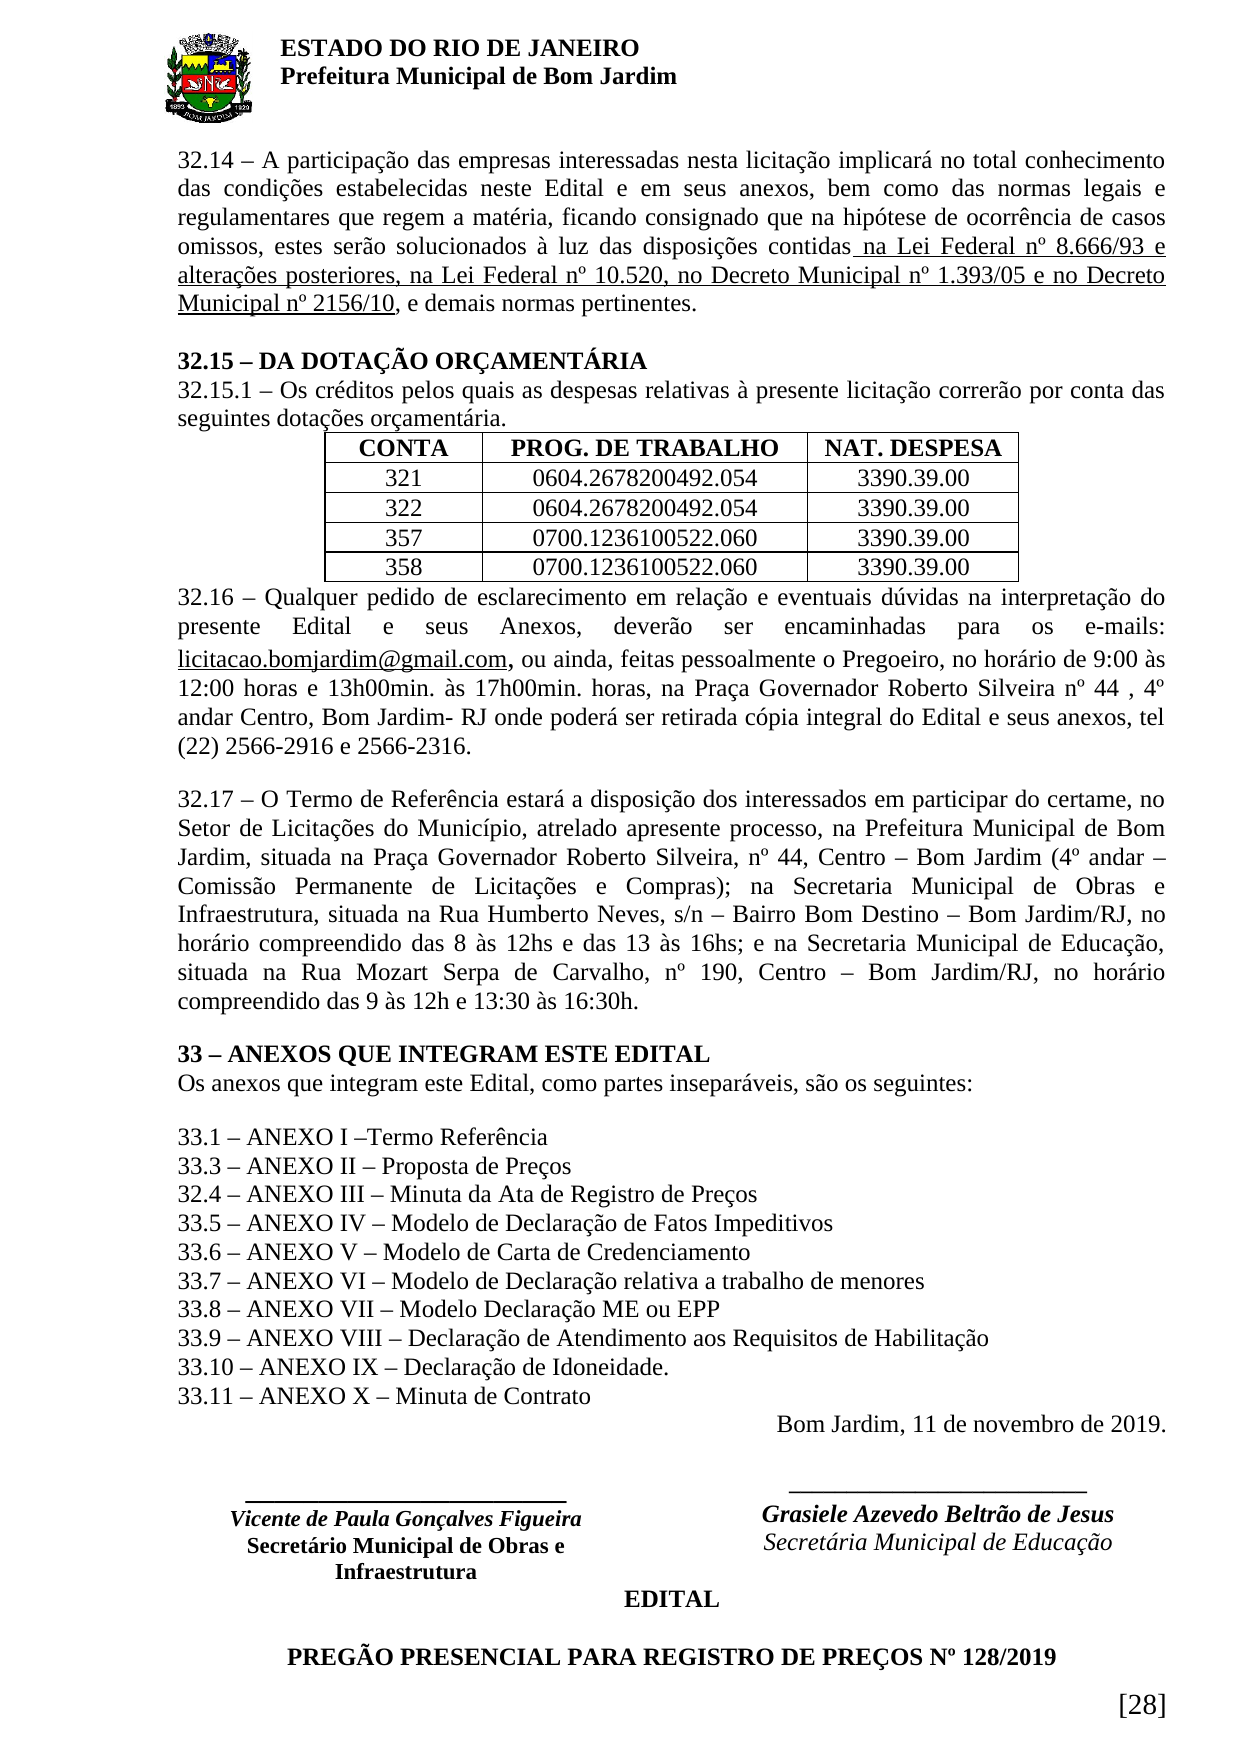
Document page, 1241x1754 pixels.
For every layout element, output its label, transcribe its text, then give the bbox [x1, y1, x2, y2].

text Os anexos que integram este Edital, como partes inseparáveis, são os seguintes: [177, 1068, 1166, 1097]
text 32.17 – O Termo de Referência estará a disposição dos interessados em participar do certame, no Setor de Licitações do Município, atrelado apresente processo, na Prefeitura Municipal de Bom Jardim, situada na Praça Governador Roberto Silveira, nº 44, Centro – Bom Jardim (4º andar – Comissão Permanente de Licitações e Compras); na Secretaria Municipal de Obras e Infraestrutura, situada na Rua Humberto Neves, s/n – Bairro Bom Destino – Bom Jardim/RJ, no horário compreendido das 8 às 12hs e das 13 às 16hs; e na Secretaria Municipal de Educação, situada na Rua Mozart Serpa de Carvalho, nº 190, Centro – Bom Jardim/RJ, no horário compreendido das 9 às 12h e 13:30 às 16:30h. [177, 784, 1166, 1014]
table_header PROG. DE TRABALHO [483, 433, 807, 462]
text 33.9 – ANEXO VIII – Declaração de Atendimento aos Requisitos de Habilitação [177, 1323, 1166, 1352]
text Grasiele Azevedo Beltrão de Jesus [709, 1499, 1166, 1527]
text 32.16 – Qualquer pedido de esclarecimento em relação e eventuais dúvidas na interpretação do presente Edital e seus Anexos, deverão ser encaminhadas para os e-mails: licitacao.bomjardim@gmail.com, ou ainda, feitas pessoalmente o Pregoeiro, no horário de 9:00 às 12:00 horas e 13h00min. às 17h00min. horas, na Praça Governador Roberto Silveira nº 44 , 4º andar Centro, Bom Jardim- RJ onde poderá ser retirada cópia integral do Edital e seus anexos, tel (22) 2566-2916 e 2566-2316. [177, 582, 1166, 759]
picture [163, 31, 253, 123]
table_cell 3390.39.00 [808, 553, 1018, 581]
text Secretária Municipal de Educação [709, 1527, 1166, 1556]
text 33.8 – ANEXO VII – Modelo Declaração ME ou EPP [177, 1294, 1166, 1323]
table_cell 321 [326, 463, 482, 492]
table_cell 0604.2678200492.054 [483, 493, 807, 522]
table_cell 0700.1236100522.060 [483, 553, 807, 581]
table_header CONTA [326, 433, 482, 462]
table_cell 0700.1236100522.060 [483, 523, 807, 551]
table_cell 3390.39.00 [808, 463, 1018, 492]
text 33.3 – ANEXO II – Proposta de Preços [177, 1151, 1166, 1179]
text 33.10 – ANEXO IX – Declaração de Idoneidade. [177, 1352, 1166, 1381]
table_cell 357 [326, 523, 482, 551]
table_header NAT. DESPESA [808, 433, 1018, 462]
text Secretário Municipal de Obras e Infraestrutura [177, 1532, 634, 1584]
table_cell 0604.2678200492.054 [483, 463, 807, 492]
text EDITAL [177, 1584, 1166, 1613]
text Bom Jardim, 11 de novembro de 2019. [177, 1409, 1166, 1438]
text 33.5 – ANEXO IV – Modelo de Declaração de Fatos Impeditivos [177, 1208, 1166, 1237]
text ______________________ [177, 1472, 634, 1505]
table_cell 358 [326, 553, 482, 581]
text 33.6 – ANEXO V – Modelo de Carta de Credenciamento [177, 1237, 1166, 1266]
text 32.15 – DA DOTAÇÃO ORÇAMENTÁRIA [177, 346, 1166, 375]
table_cell 3390.39.00 [808, 523, 1018, 551]
text 33 – ANEXOS QUE INTEGRAM ESTE EDITAL [177, 1039, 1166, 1068]
text __________________________ [709, 1468, 1166, 1495]
table_cell 322 [326, 493, 482, 522]
text 33.1 – ANEXO I –Termo Referência [177, 1122, 1166, 1151]
text 33.11 – ANEXO X – Minuta de Contrato [177, 1381, 1166, 1409]
text PREGÃO PRESENCIAL PARA REGISTRO DE PREÇOS Nº 128/2019 [177, 1642, 1166, 1671]
text Vicente de Paula Gonçalves Figueira [177, 1505, 634, 1532]
text 32.15.1 – Os créditos pelos quais as despesas relativas à presente licitação correrão por conta das seguintes dotações orçamentária. [177, 375, 1166, 432]
text 33.7 – ANEXO VI – Modelo de Declaração relativa a trabalho de menores [177, 1266, 1166, 1294]
table_cell 3390.39.00 [808, 493, 1018, 522]
text 32.14 – A participação das empresas interessadas nesta licitação implicará no total conhecimento das condições estabelecidas neste Edital e em seus anexos, bem como das normas legais e regulamentares que regem a matéria, ficando consignado que na hipótese de ocorrência de casos omissos, estes serão solucionados à luz das disposições contidas na Lei Federal nº 8.666/93 e alterações posteriores, na Lei Federal nº 10.520, no Decreto Municipal nº 1.393/05 e no Decreto Municipal nº 2156/10, e demais normas pertinentes. [177, 145, 1166, 285]
text 32.4 – ANEXO III – Minuta da Ata de Registro de Preços [177, 1179, 1166, 1208]
